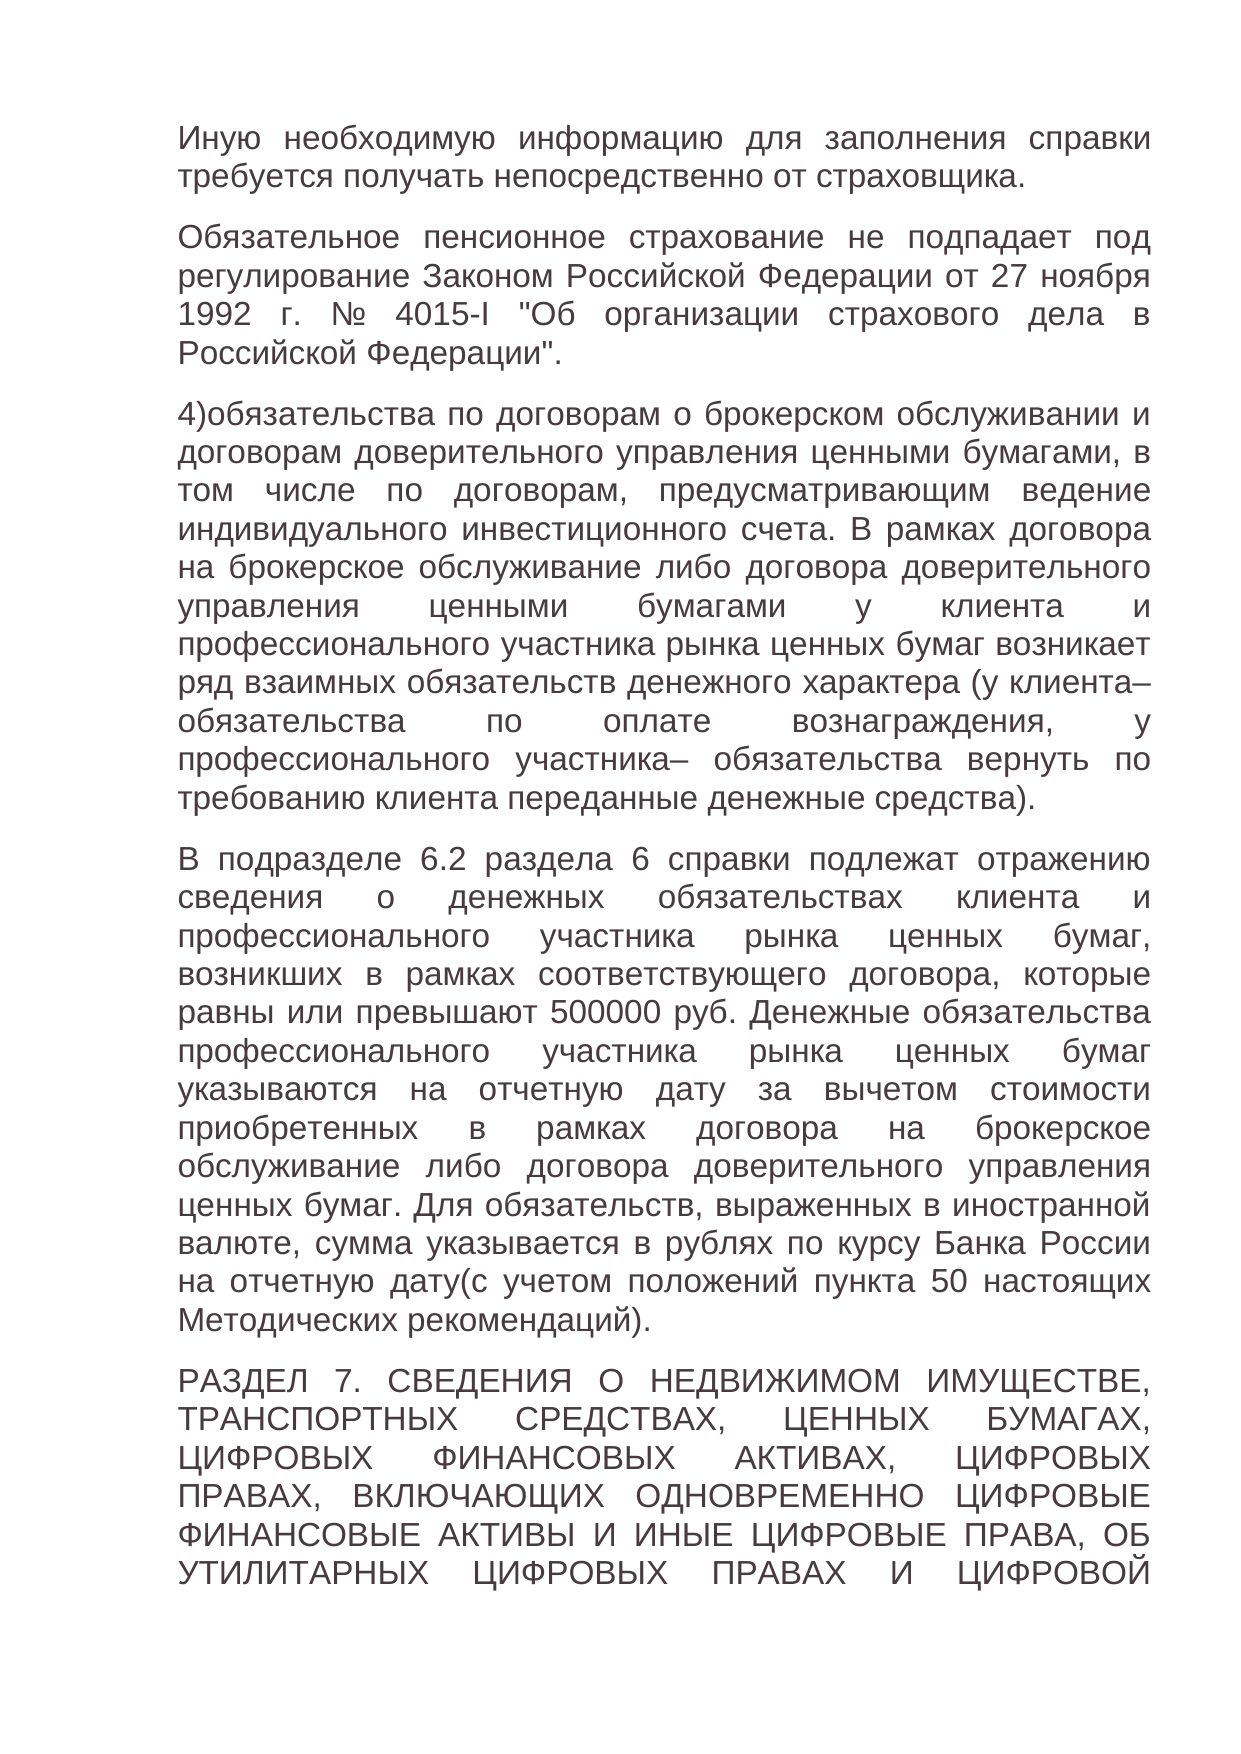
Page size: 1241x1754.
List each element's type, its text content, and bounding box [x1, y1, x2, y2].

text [177, 118, 1152, 195]
text 4)обязательства по договорам о брокерском обслуживании и договорам доверительного управления ценными бумагами, в том числе по договорам, предусматривающим ведение индивидуального инвестиционного счета. В рамках договора на брокерское обслуживание либо договора доверительного управления ценными бумагами у клиента и профессионального участника рынка ценных бумаг возникает ряд взаимных обязательств денежного характера (у клиента– обязательства по оплате вознаграждения, у профессионального участника– обязательства вернуть по требованию клиента переданные денежные средства). [177, 393, 1152, 816]
text Обязательное пенсионное страхование не подпадает под регулирование Законом Российской Федерации от 27 ноября 1992 г. № 4015-I "Об организации страхового дела в Российской Федерации". [177, 217, 1152, 371]
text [177, 1361, 1152, 1591]
text В подразделе 6.2 раздела 6 справки подлежат отражению сведения о денежных обязательствах клиента и профессионального участника рынка ценных бумаг, возникших в рамках соответствующего договора, которые равны или превышают 500000 руб. Денежные обязательства профессионального участника рынка ценных бумаг указываются на отчетную дату за вычетом стоимости приобретенных в рамках договора на брокерское обслуживание либо договора доверительного управления ценных бумаг. Для обязательств, выраженных в иностранной валюте, сумма указывается в рублях по курсу Банка России на отчетную дату(с учетом положений пункта 50 настоящих Методических рекомендаций). [177, 839, 1152, 1338]
